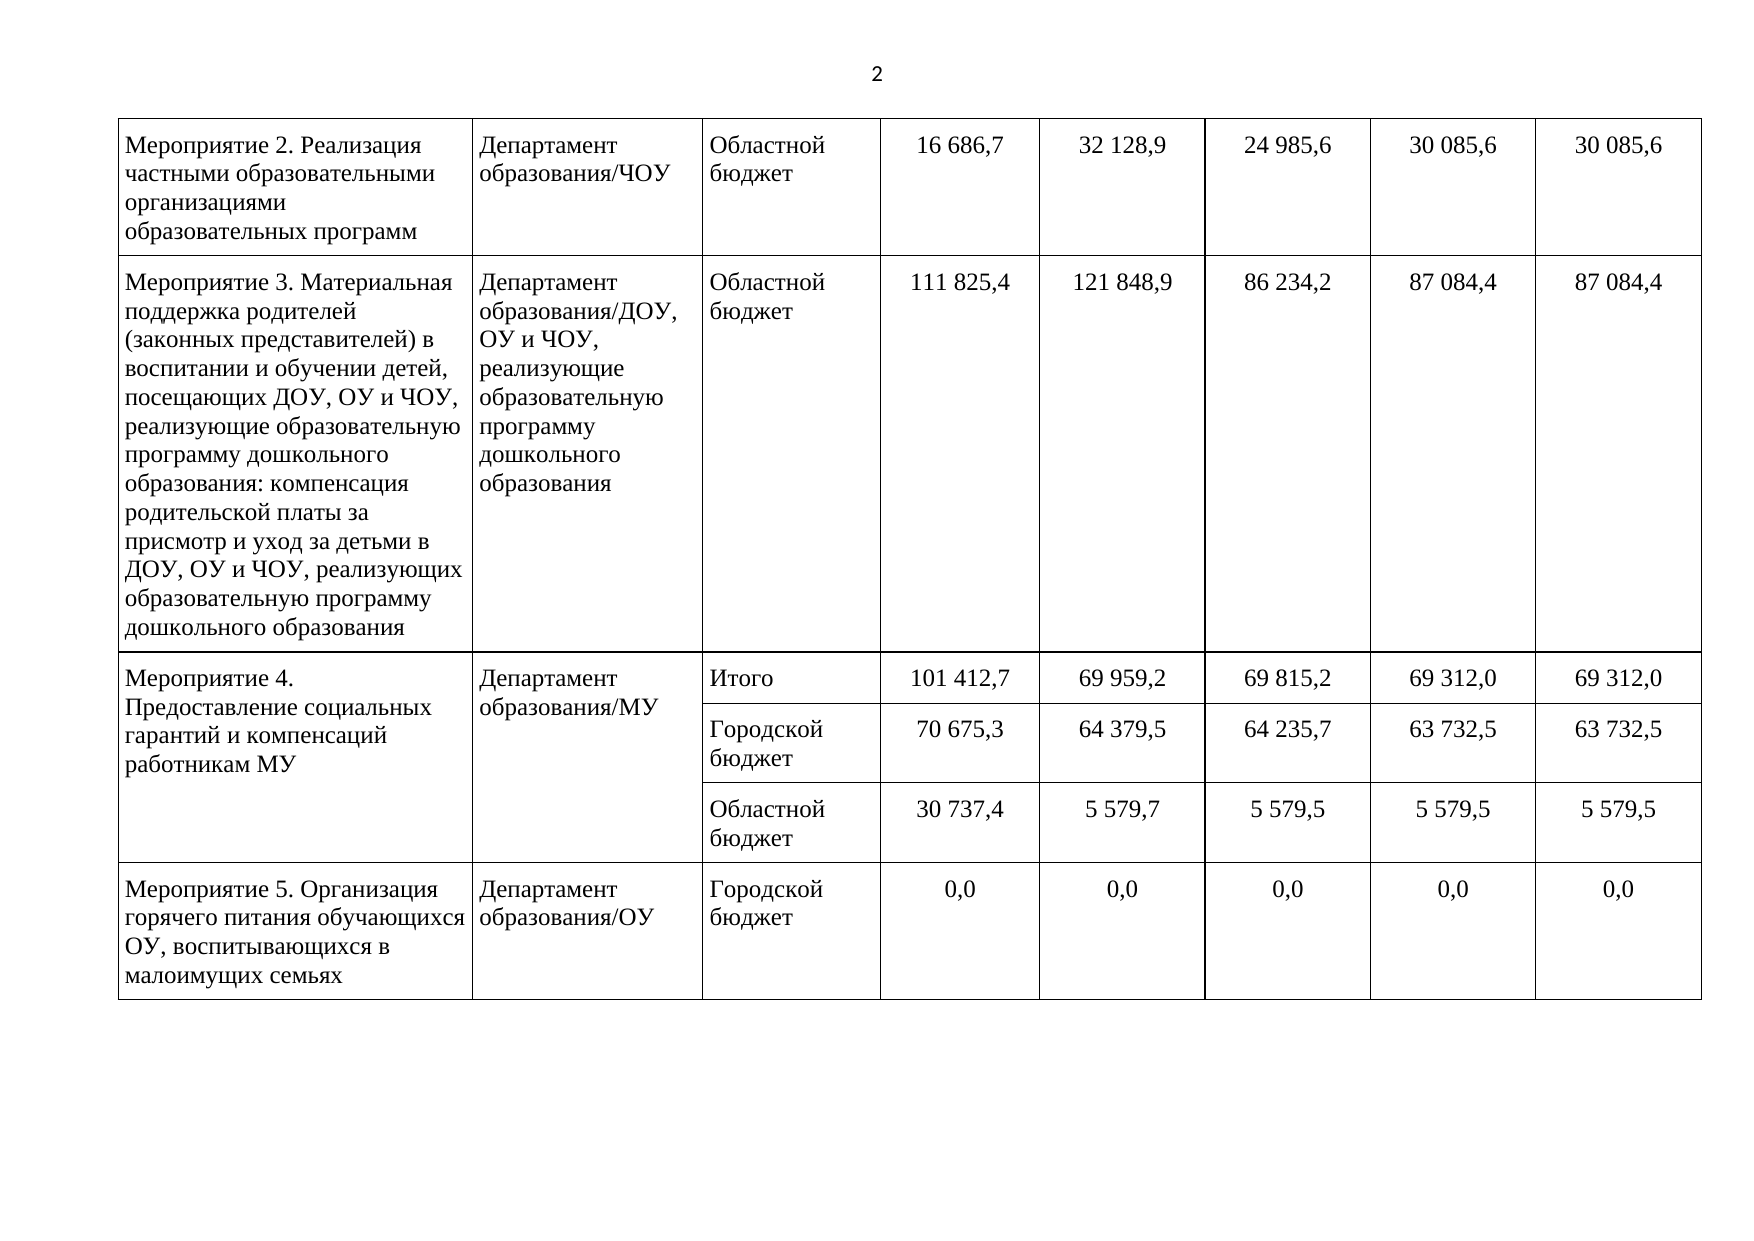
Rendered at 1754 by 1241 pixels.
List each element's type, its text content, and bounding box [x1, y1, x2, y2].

table_cell 101 412,7 [881, 653, 1039, 702]
table_cell 69 815,2 [1206, 653, 1370, 702]
table_cell 0,0 [1206, 863, 1370, 999]
table_cell 30 085,6 [1371, 119, 1535, 255]
table_cell Департамент образования/ЧОУ [473, 119, 702, 255]
table_cell 24 985,6 [1206, 119, 1370, 255]
table_cell 0,0 [881, 863, 1039, 999]
table_cell 5 579,7 [1040, 783, 1204, 862]
table_cell 87 084,4 [1371, 256, 1535, 651]
table_cell 69 312,0 [1536, 653, 1701, 702]
table_cell 69 959,2 [1040, 653, 1204, 702]
table_cell Департамент образования/ДОУ, ОУ и ЧОУ, реализующие образовательную программу дошкольного образования [473, 256, 702, 651]
table_cell Мероприятие 3. Материальная поддержка родителей (законных представителей) в воспитании и обучении детей, посещающих ДОУ, ОУ и ЧОУ, реализующие образовательную программу дошкольного образования: компенсация родительской платы за присмотр и уход за детьми в ДОУ, ОУ и ЧОУ, реализующих образовательную программу дошкольного образования [119, 256, 472, 651]
table_cell 64 235,7 [1206, 704, 1370, 782]
table_cell 64 379,5 [1040, 704, 1204, 782]
table_cell 0,0 [1371, 863, 1535, 999]
table_cell 30 085,6 [1536, 119, 1701, 255]
table_cell 5 579,5 [1206, 783, 1370, 862]
table_cell Итого [703, 653, 880, 702]
table_cell 5 579,5 [1371, 783, 1535, 862]
table_cell 16 686,7 [881, 119, 1039, 255]
table_cell 0,0 [1040, 863, 1204, 999]
table_cell 0,0 [1536, 863, 1701, 999]
table_cell 69 312,0 [1371, 653, 1535, 702]
table_cell 70 675,3 [881, 704, 1039, 782]
table_cell 63 732,5 [1536, 704, 1701, 782]
table_cell 63 732,5 [1371, 704, 1535, 782]
table_cell Мероприятие 5. Организация горячего питания обучающихся ОУ, воспитывающихся в малоимущих семьях [119, 863, 472, 999]
table_cell 86 234,2 [1206, 256, 1370, 651]
table_cell Областной бюджет [703, 783, 880, 862]
table_cell Областной бюджет [703, 119, 880, 255]
table_cell Мероприятие 4. Предоставление социальных гарантий и компенсаций работникам МУ [119, 653, 472, 862]
table_cell 87 084,4 [1536, 256, 1701, 651]
table_cell 5 579,5 [1536, 783, 1701, 862]
table_cell 30 737,4 [881, 783, 1039, 862]
table_cell Департамент образования/ОУ [473, 863, 702, 999]
table_cell Областной бюджет [703, 256, 880, 651]
table_cell 121 848,9 [1040, 256, 1204, 651]
table_cell 32 128,9 [1040, 119, 1204, 255]
table_cell 111 825,4 [881, 256, 1039, 651]
table_cell Городской бюджет [703, 863, 880, 999]
table_cell Городской бюджет [703, 704, 880, 782]
table_cell Мероприятие 2. Реализация частными образовательными организациями образовательных программ [119, 119, 472, 255]
table_cell Департамент образования/МУ [473, 653, 702, 862]
